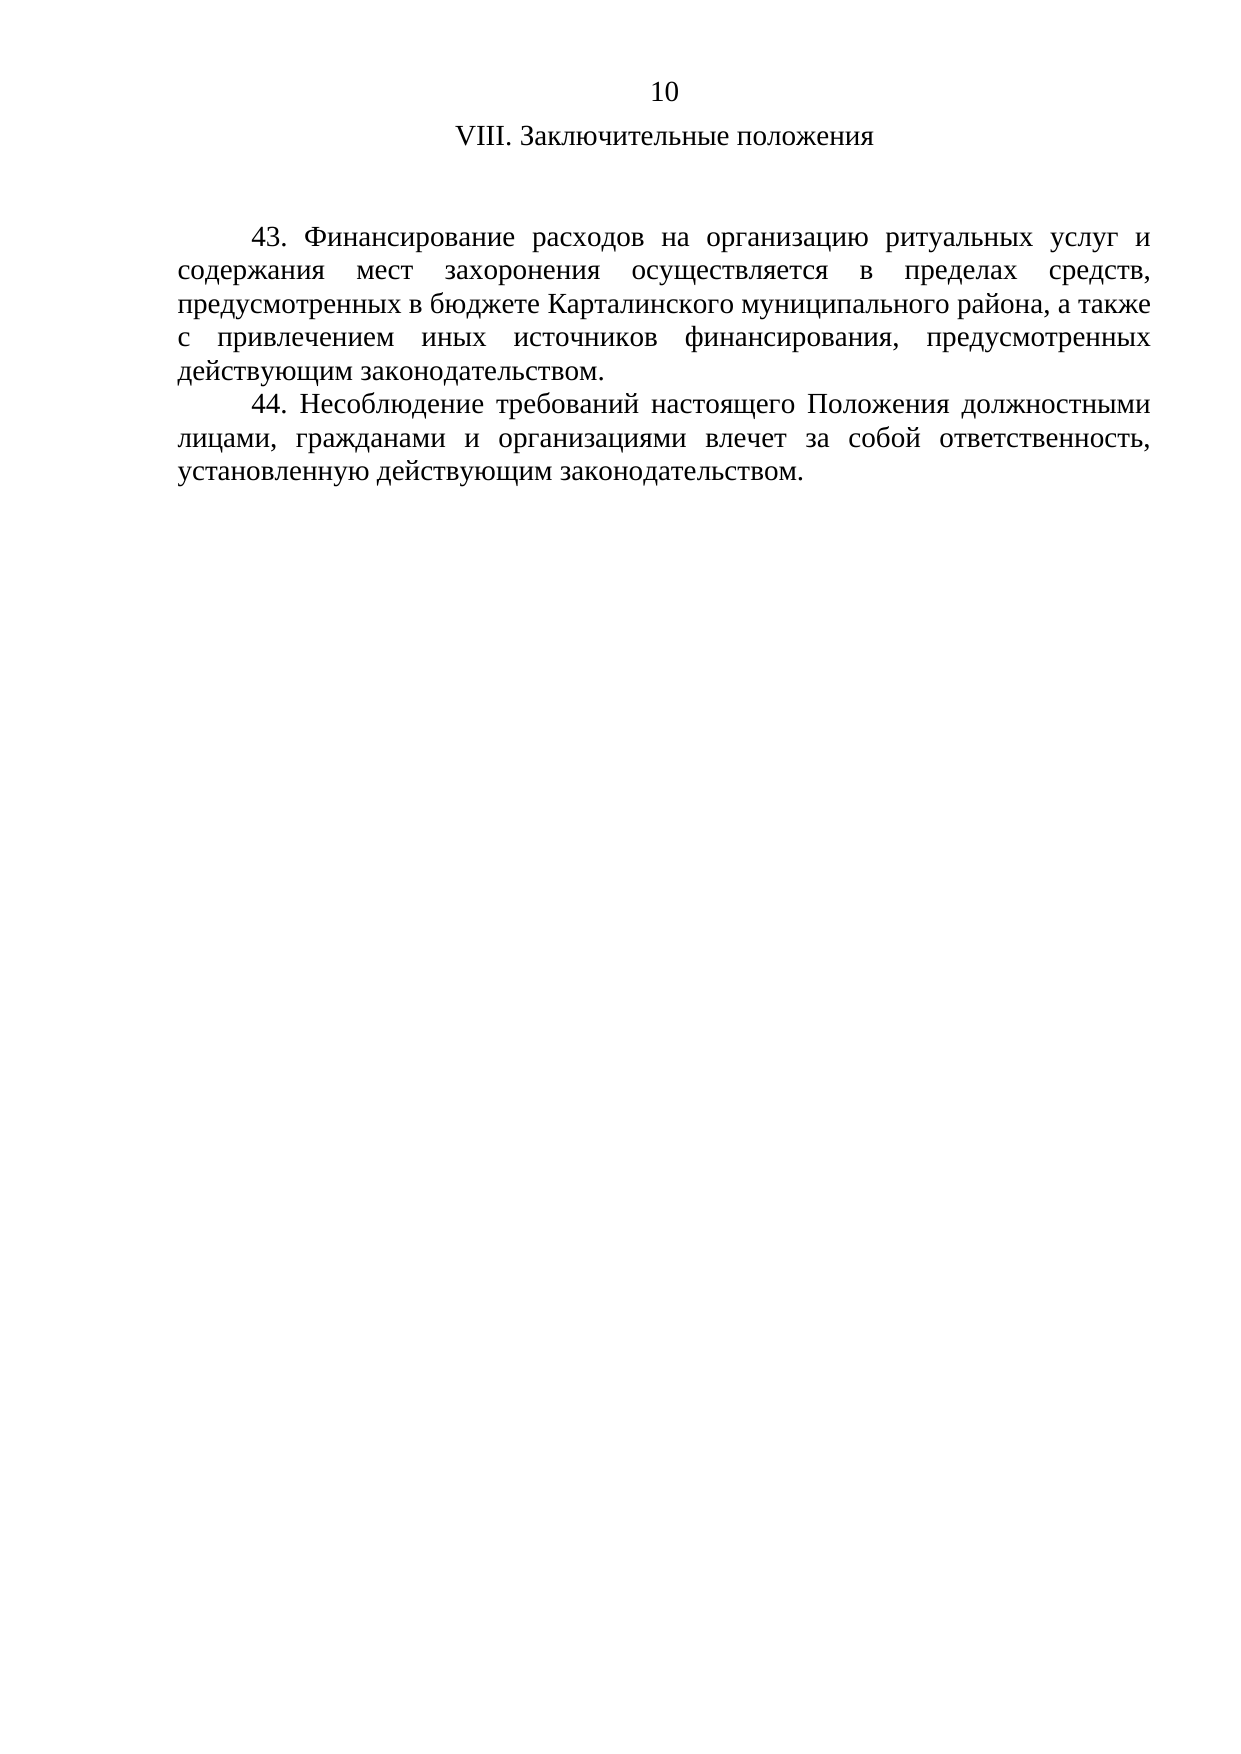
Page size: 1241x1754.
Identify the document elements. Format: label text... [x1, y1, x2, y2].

text 43. Финансирование расходов на организацию ритуальных услуг и содержания мест захоронения осуществляется в пределах средств, предусмотренных в бюджете Карталинского муниципального района, а также с привлечением иных источников финансирования, предусмотренных действующим законодательством. [177, 219, 1152, 386]
text VIII. Заключительные положения [177, 118, 1152, 152]
text 44. Несоблюдение требований настоящего Положения должностными лицами, гражданами и организациями влечет за собой ответственность, установленную действующим законодательством. [177, 386, 1152, 487]
